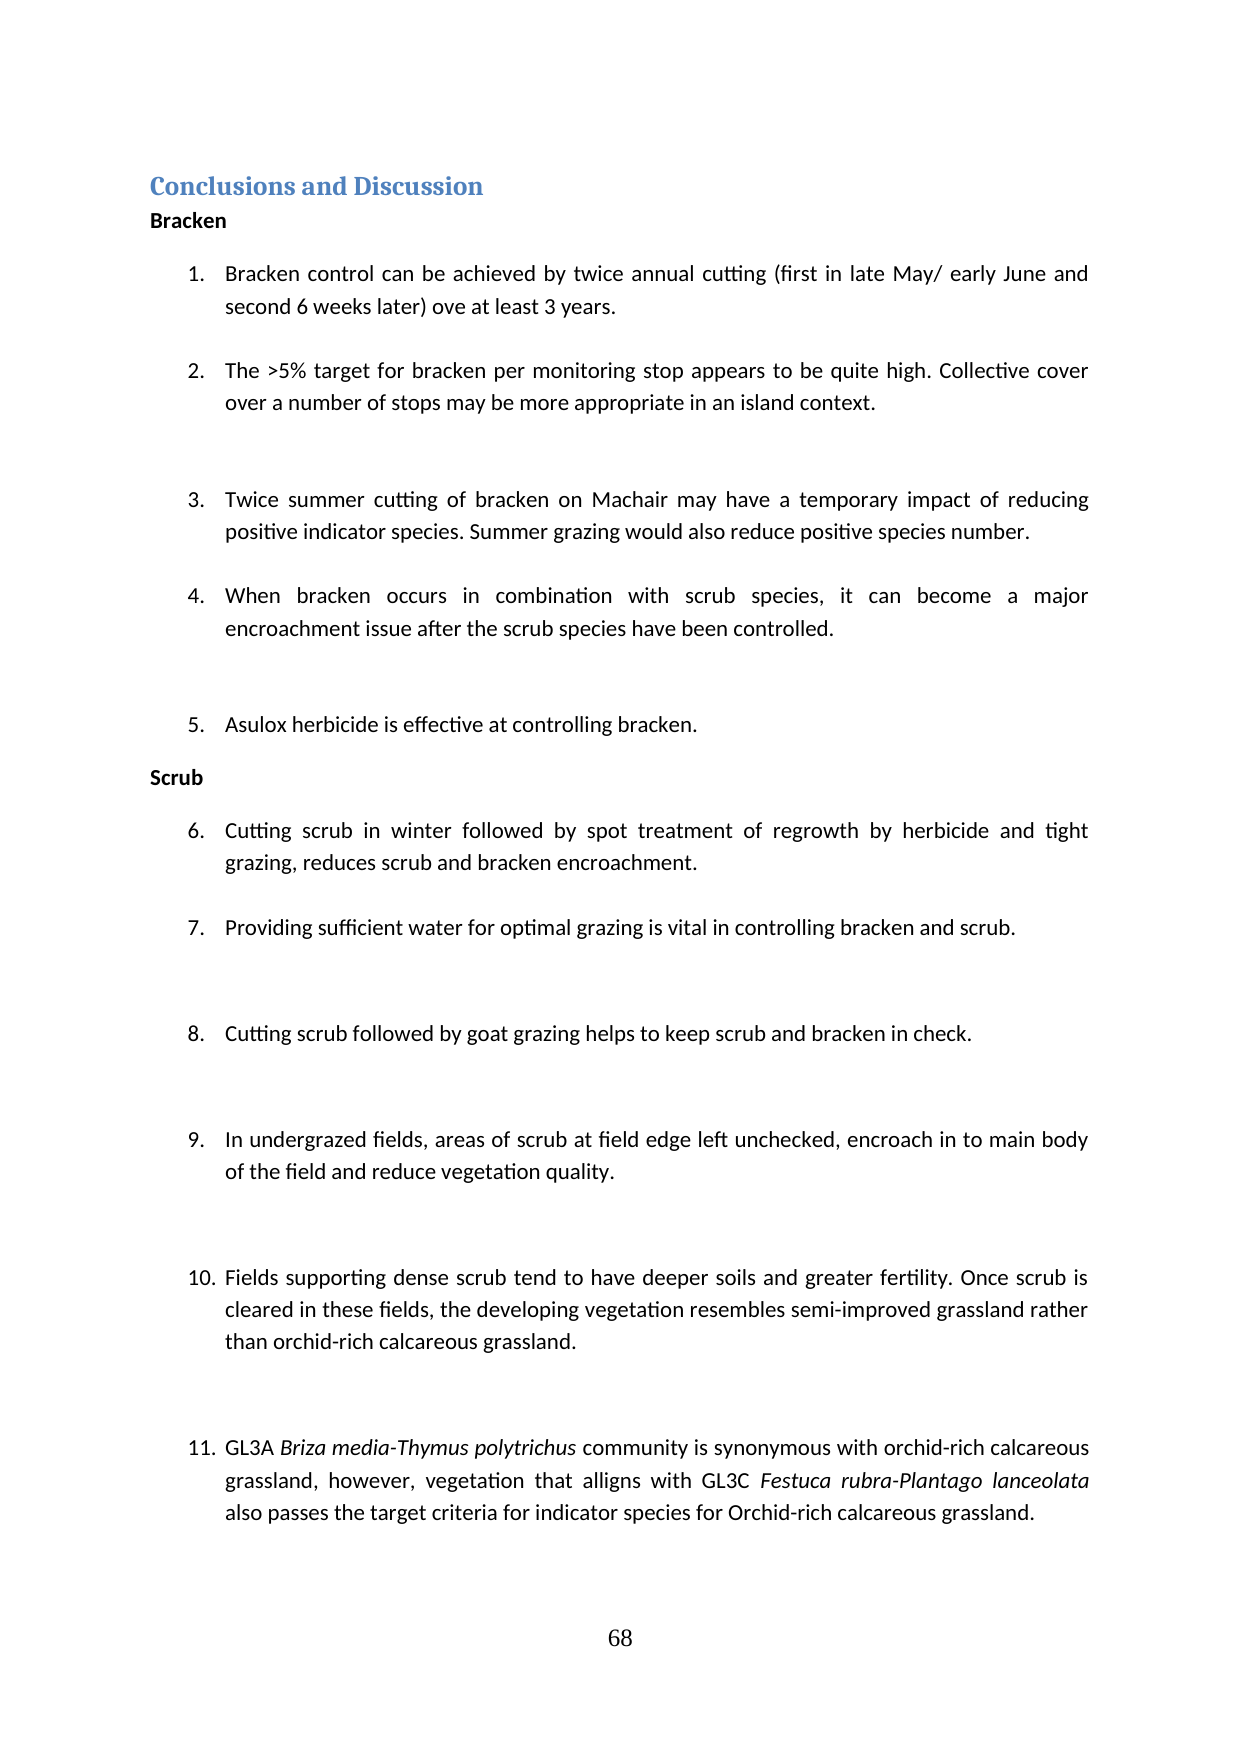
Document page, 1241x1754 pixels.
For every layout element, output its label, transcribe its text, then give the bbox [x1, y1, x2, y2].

list Cutting scrub followed by goat grazing helps to keep scrub and bracken in check. [187, 1019, 1090, 1047]
list In undergrazed fields, areas of scrub at field edge left unchecked, encroach in to main body of the field and reduce vegetation quality. [187, 1125, 1090, 1185]
list Providing sufficient water for optimal grazing is vital in controlling bracken and scrub. [187, 913, 1090, 941]
list The >5% target for bracken per monitoring stop appears to be quite high. Collective cover over a number of stops may be more appropriate in an island context. [187, 356, 1090, 416]
list Asulox herbicide is effective at controlling bracken. [187, 710, 1090, 738]
list Fields supporting dense scrub tend to have deeper soils and greater fertility. Once scrub is cleared in these fields, the developing vegetation resembles semi-improved grassland rather than orchid-rich calcareous grassland. [187, 1263, 1090, 1356]
list Bracken control can be achieved by twice annual cutting (first in late May/ early June and second 6 weeks later) ove at least 3 years. [187, 259, 1090, 320]
list Cutting scrub in winter followed by spot treatment of regrowth by herbicide and tight grazing, reduces scrub and bracken encroachment. [187, 816, 1090, 876]
text Bracken [150, 207, 1090, 234]
list Twice summer cutting of bracken on Machair may have a temporary impact of reducing positive indicator species. Summer grazing would also reduce positive species number. [187, 485, 1090, 545]
list When bracken occurs in combination with scrub species, it can become a major encroachment issue after the scrub species have been controlled. [187, 581, 1090, 642]
list GL3A Briza media-Thymus polytrichus community is synonymous with orchid-rich calcareous grassland, however, vegetation that alligns with GL3C Festuca rubra-Plantago lanceolata also passes the target criteria for indicator species for Orchid-rich calcareous grassland. [187, 1433, 1090, 1526]
text Scrub [150, 763, 1090, 791]
subtitle Conclusions and Discussion [150, 171, 1090, 202]
